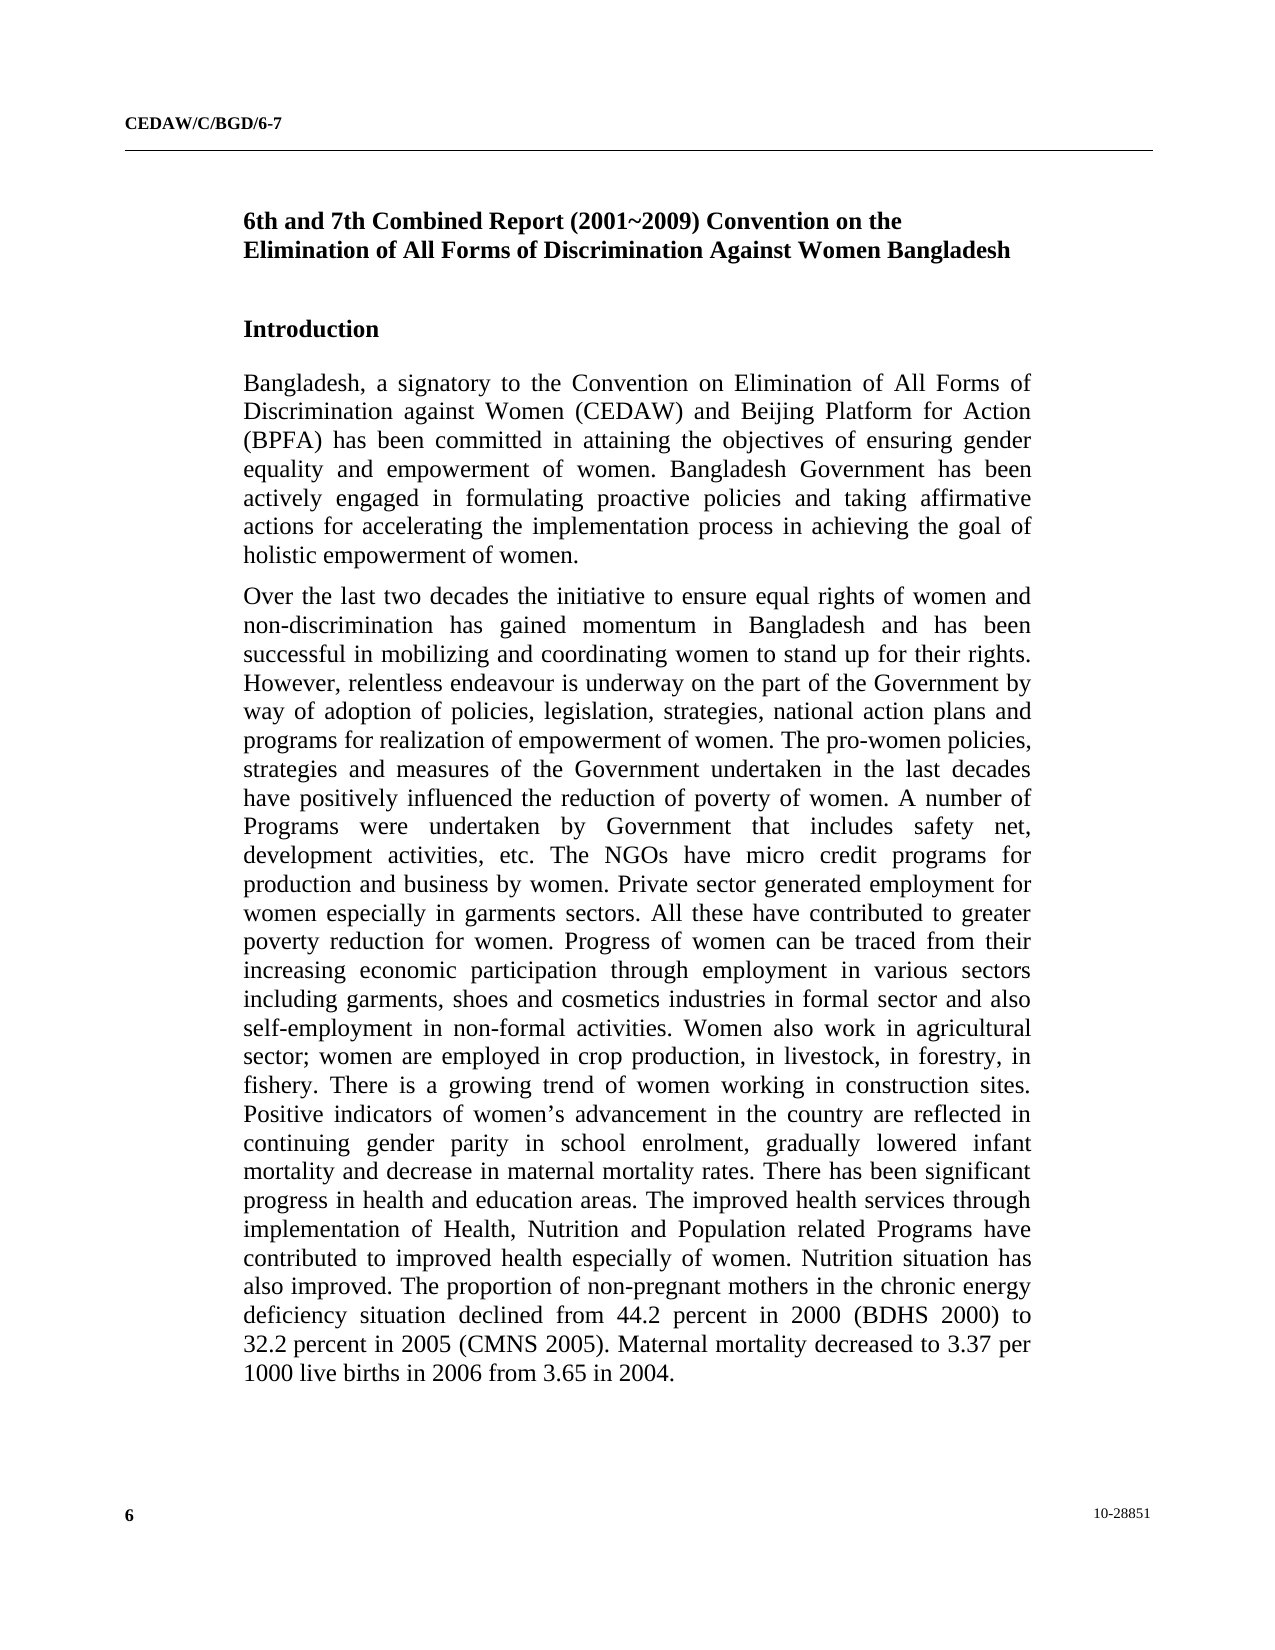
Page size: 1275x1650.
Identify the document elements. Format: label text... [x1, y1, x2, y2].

text 6th and 7th Combined Report (2001~2009) Convention on the Elimination of All Forms of Discrimination Against Women Bangladesh [124, 206, 1032, 264]
text , a signatory to the Convention on Elimination of All Forms of Discrimination against Women (CEDAW) and Beijing Platform for Action (BPFA) has been committed in attaining the objectives of ensuring gender equality and empowerment of women. Bangladesh Government has been actively engaged in formulating proactive policies and taking affirmative actions for accelerating the implementation process in achieving the goal of holistic empowerment of women. [243, 368, 1032, 569]
text Over the last two decades the initiative to ensure equal rights of women and non-discrimination has gained momentum in Bangladesh and has been successful in mobilizing and coordinating women to stand up for their rights. However, relentless endeavour is underway on the part of the Government by way of adoption of policies, legislation, strategies, national action plans and programs for realization of empowerment of women. The pro-women policies, strategies and measures of the Government undertaken in the last decades have positively influenced the reduction of poverty of women. A number of Programs were undertaken by Government that includes safety net, development activities, etc. The NGOs have micro credit programs for production and business by women. Private sector generated employment for women especially in garments sectors. All these have contributed to greater poverty reduction for women. Progress of women can be traced from their increasing economic participation through employment in various sectors including garments, shoes and cosmetics industries in formal sector and also self-employment in non-formal activities. Women also work in agricultural sector; women are employed in crop production, in livestock, in forestry, in fishery. There is a growing trend of women working in construction sites. Positive indicators of women’s advancement in the country are reflected in continuing gender parity in school enrolment, gradually lowered infant mortality and decrease in maternal mortality rates. There has been significant progress in health and education areas. The improved health services through implementation of Health, Nutrition and Population related Programs have contributed to improved health especially of women. Nutrition situation has also improved. The proportion of non-pregnant mothers in the chronic energy deficiency situation declined from 44.2 percent in 2000 (BDHS 2000) to 32.2 percent in 2005 (CMNS 2005). Maternal mortality decreased to 3.37 per 1000 live births in 2006 from 3.65 in 2004. [243, 581, 1032, 1386]
text Introduction [124, 314, 1032, 343]
